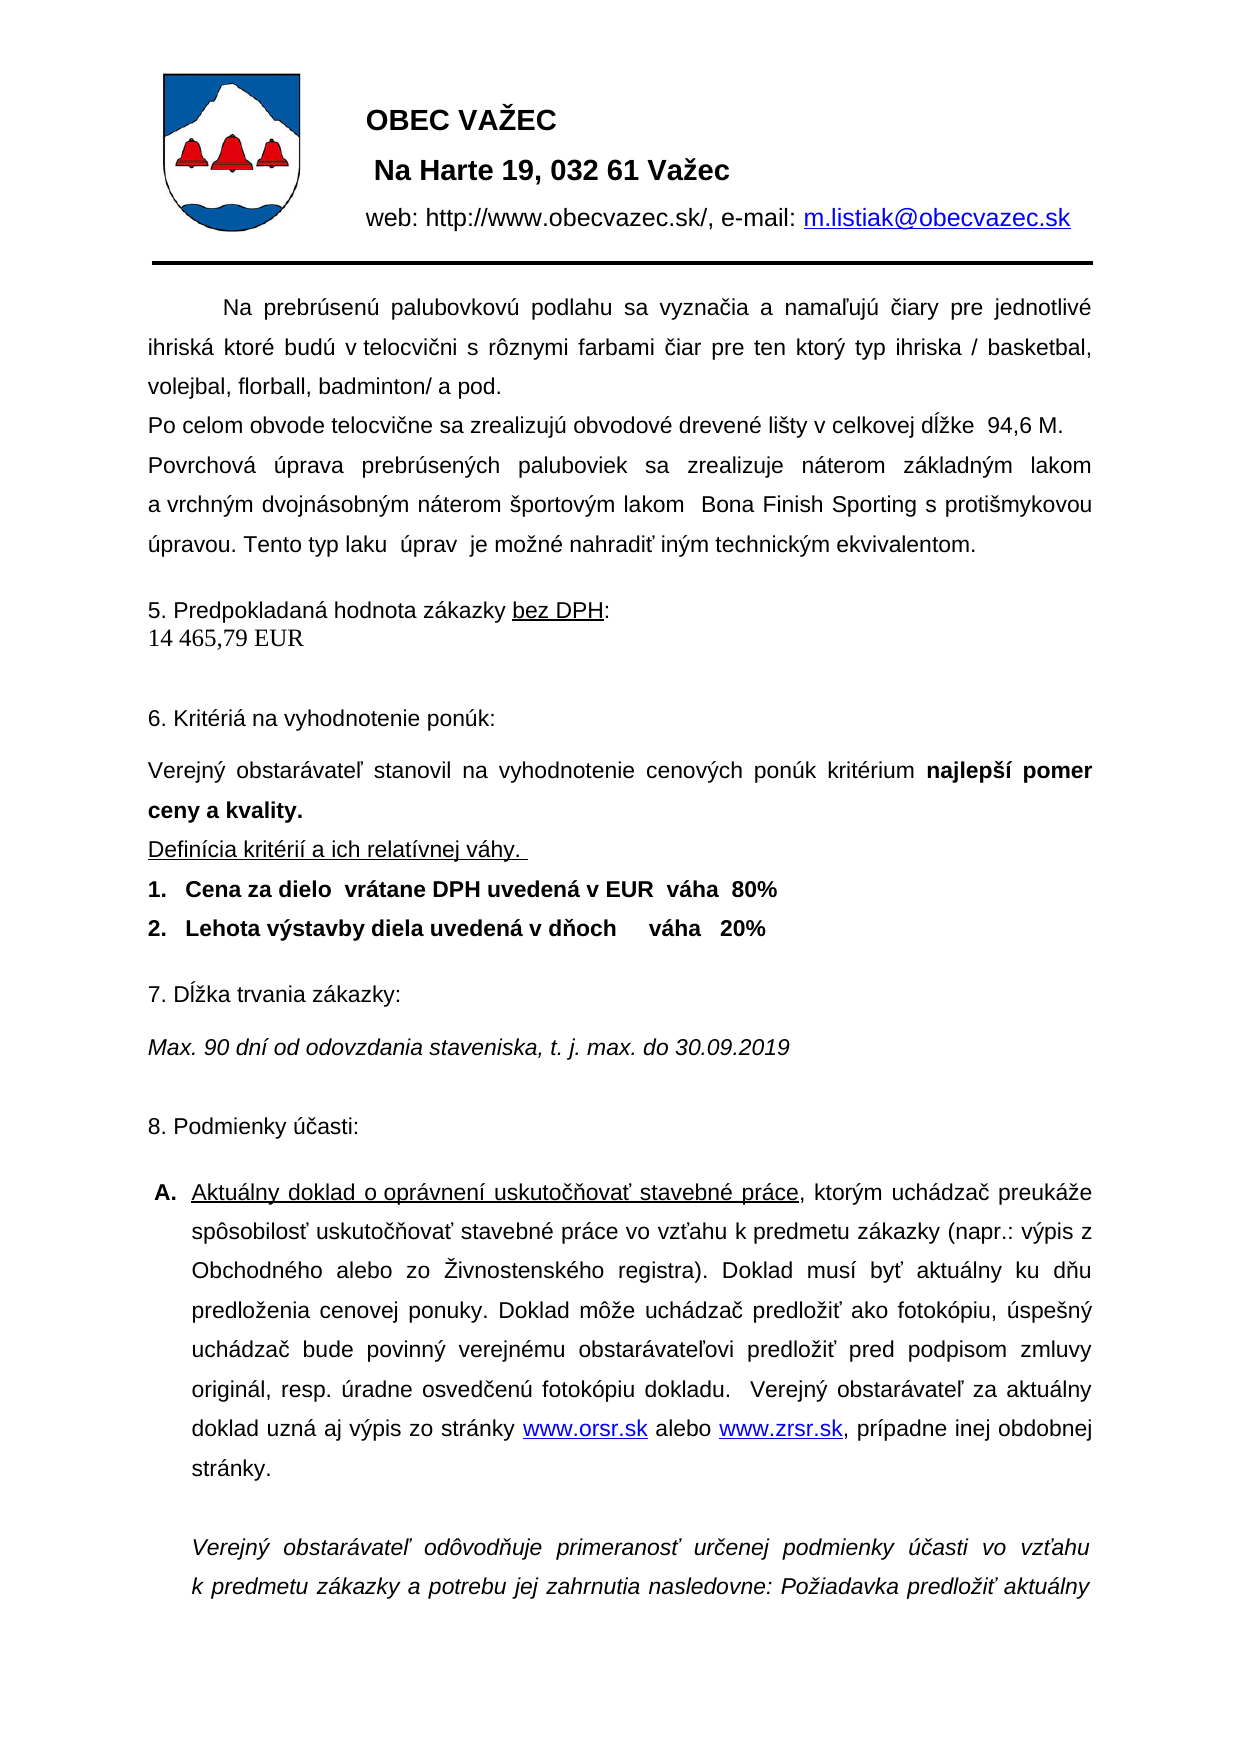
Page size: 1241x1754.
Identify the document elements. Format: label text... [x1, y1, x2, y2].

text Na prebrúsenú palubovkovú podlahu sa vyznačia a namaľujú čiary pre jednotlivé ihriská ktoré budú v telocvični s rôznymi farbami čiar pre ten ktorý typ ihriska / basketbal, volejbal, florball, badminton/ a pod. [148, 294, 1092, 399]
text Povrchová úprava prebrúsených paluboviek sa zrealizuje náterom základným lakom a vrchným dvojnásobným náterom športovým lakom Bona Finish Sporting s protišmykovou úpravou. Tento typ laku úprav je možné nahradiť iným technickým ekvivalentom. [148, 452, 1092, 557]
text Po celom obvode telocvične sa zrealizujú obvodové drevené lišty v celkovej dĺžke 94,6 M. [148, 412, 1092, 439]
picture [162, 73, 301, 232]
list Aktuálny doklad o oprávnení uskutočňovať stavebné práce, ktorým uchádzač preukáže spôsobilosť uskutočňovať stavebné práce vo vzťahu k predmetu zákazky (napr.: výpis z Obchodného alebo zo Živnostenského registra). Doklad musí byť aktuálny ku dňu predloženia cenovej ponuky. Doklad môže uchádzač predložiť ako fotokópiu, úspešný uchádzač bude povinný verejnému obstarávateľovi predložiť pred podpisom zmluvy originál, resp. úradne osvedčenú fotokópiu dokladu. Verejný obstarávateľ za aktuálny doklad uzná aj výpis zo stránky www.orsr.sk alebo www.zrsr.sk, prípadne inej obdobnej stránky. [154, 1178, 1092, 1481]
subtitle 5. Predpokladaná hodnota zákazky bez DPH: [148, 597, 1092, 623]
subtitle 8. Podmienky účasti: [148, 1113, 1092, 1139]
text Max. 90 dní od odovzdania staveniska, t. j. max. do 30.09.2019 [148, 1034, 1092, 1060]
text Definícia kritérií a ich relatívnej váhy. [148, 836, 1092, 862]
subtitle 6. Kritériá na vyhodnotenie ponúk: [148, 704, 1092, 731]
text Verejný obstarávateľ stanovil na vyhodnotenie cenových ponúk kritérium najlepší pomer ceny a kvality. [148, 757, 1092, 823]
subtitle 7. Dĺžka trvania zákazky: [148, 981, 1092, 1007]
list Cena za dielo vrátane DPH uvedená v EUR váha 80% [148, 876, 1092, 902]
list Lehota výstavby diela uvedená v dňoch váha 20% [148, 915, 1092, 941]
